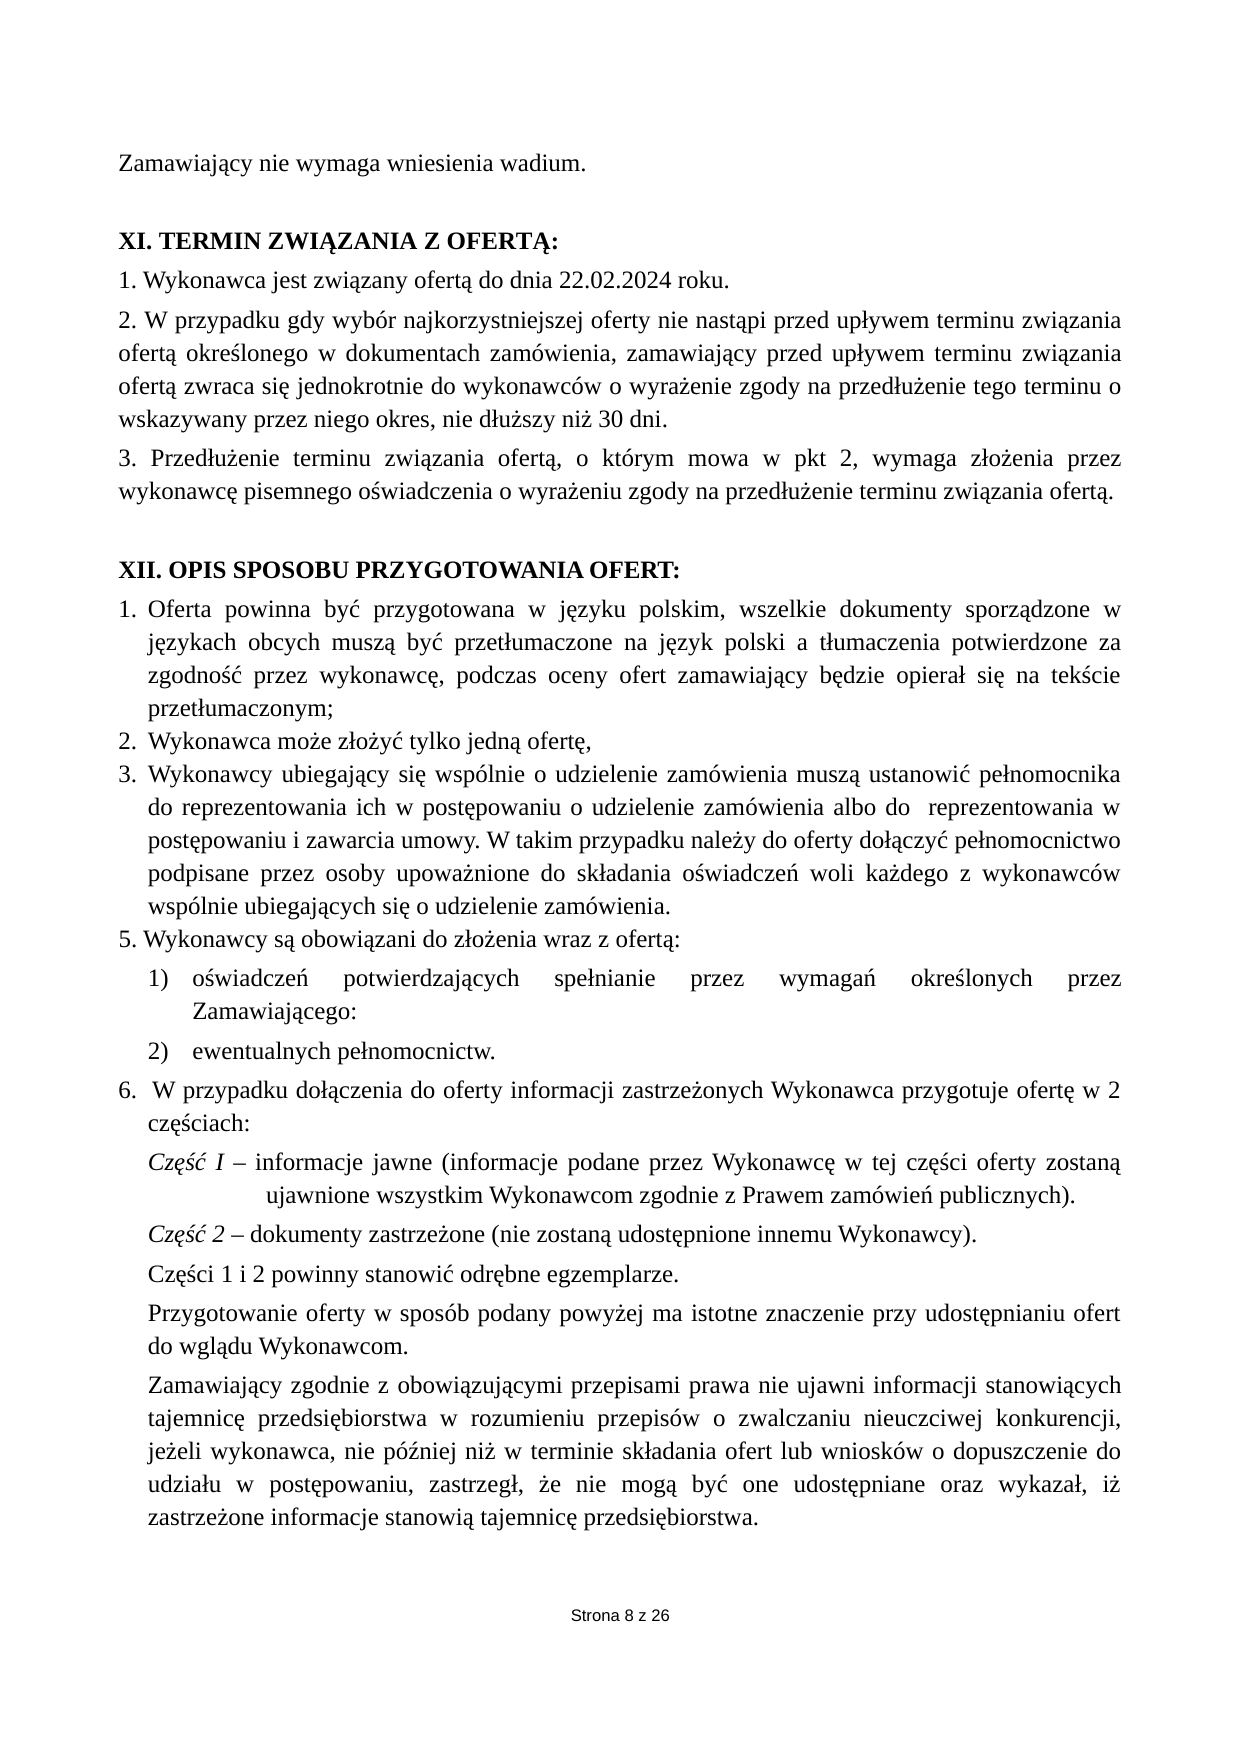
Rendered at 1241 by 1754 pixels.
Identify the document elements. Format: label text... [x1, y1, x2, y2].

text Przygotowanie oferty w sposób podany powyżej ma istotne znaczenie przy udostępnianiu ofert do wglądu Wykonawcom. [148, 1298, 1122, 1360]
text 5. Wykonawcy są obowiązani do złożenia wraz z ofertą: [118, 924, 1122, 953]
list Wykonawcy ubiegający się wspólnie o udzielenie zamówienia muszą ustanowić pełnomocnika do reprezentowania ich w postępowaniu o udzielenie zamówienia albo do reprezentowania w postępowaniu i zawarcia umowy. W takim przypadku należy do oferty dołączyć pełnomocnictwo podpisane przez osoby upoważnione do składania oświadczeń woli każdego z wykonawców wspólnie ubiegających się o udzielenie zamówienia. [118, 759, 1122, 920]
text Część 2 – dokumenty zastrzeżone (nie zostaną udostępnione innemu Wykonawcy). [148, 1219, 1122, 1248]
list Oferta powinna być przygotowana w języku polskim, wszelkie dokumenty sporządzone w językach obcych muszą być przetłumaczone na język polski a tłumaczenia potwierdzone za zgodność przez wykonawcę, podczas oceny ofert zamawiający będzie opierał się na tekście przetłumaczonym; [118, 594, 1122, 722]
text Zamawiający zgodnie z obowiązującymi przepisami prawa nie ujawni informacji stanowiących tajemnicę przedsiębiorstwa w rozumieniu przepisów o zwalczaniu nieuczciwej konkurencji, jeżeli wykonawca, nie później niż w terminie składania ofert lub wniosków o dopuszczenie do udziału w postępowaniu, zastrzegł, że nie mogą być one udostępniane oraz wykazał, iż zastrzeżone informacje stanowią tajemnicę przedsiębiorstwa. [148, 1370, 1122, 1531]
text 3. Przedłużenie terminu związania ofertą, o którym mowa w pkt 2, wymaga złożenia przez wykonawcę pisemnego oświadczenia o wyrażeniu zgody na przedłużenie terminu związania ofertą. [118, 443, 1122, 505]
text XI. TERMIN ZWIĄZANIA Z OFERTĄ: [118, 226, 1122, 255]
list Wykonawca może złożyć tylko jedną ofertę, [118, 726, 1122, 755]
text Część I – informacje jawne (informacje podane przez Wykonawcę w tej części oferty zostaną ujawnione wszystkim Wykonawcom zgodnie z Prawem zamówień publicznych). [148, 1147, 1122, 1209]
text XII. OPIS SPOSOBU PRZYGOTOWANIA OFERT: [118, 555, 1122, 583]
text 2) ewentualnych pełnomocnictw. [148, 1036, 1122, 1064]
text Zamawiający nie wymaga wniesienia wadium. [118, 148, 1122, 176]
text 1) oświadczeń potwierdzających spełnianie przez wymagań określonych przez Zamawiającego: [148, 963, 1122, 1025]
text 1. Wykonawca jest związany ofertą do dnia 22.02.2024 roku. [118, 266, 1122, 294]
text Części 1 i 2 powinny stanowić odrębne egzemplarze. [148, 1259, 1122, 1288]
text 2. W przypadku gdy wybór najkorzystniejszej oferty nie nastąpi przed upływem terminu związania ofertą określonego w dokumentach zamówienia, zamawiający przed upływem terminu związania ofertą zwraca się jednokrotnie do wykonawców o wyrażenie zgody na przedłużenie tego terminu o wskazywany przez niego okres, nie dłuższy niż 30 dni. [118, 305, 1122, 433]
text 6. W przypadku dołączenia do oferty informacji zastrzeżonych Wykonawca przygotuje ofertę w 2 częściach: [118, 1075, 1122, 1137]
